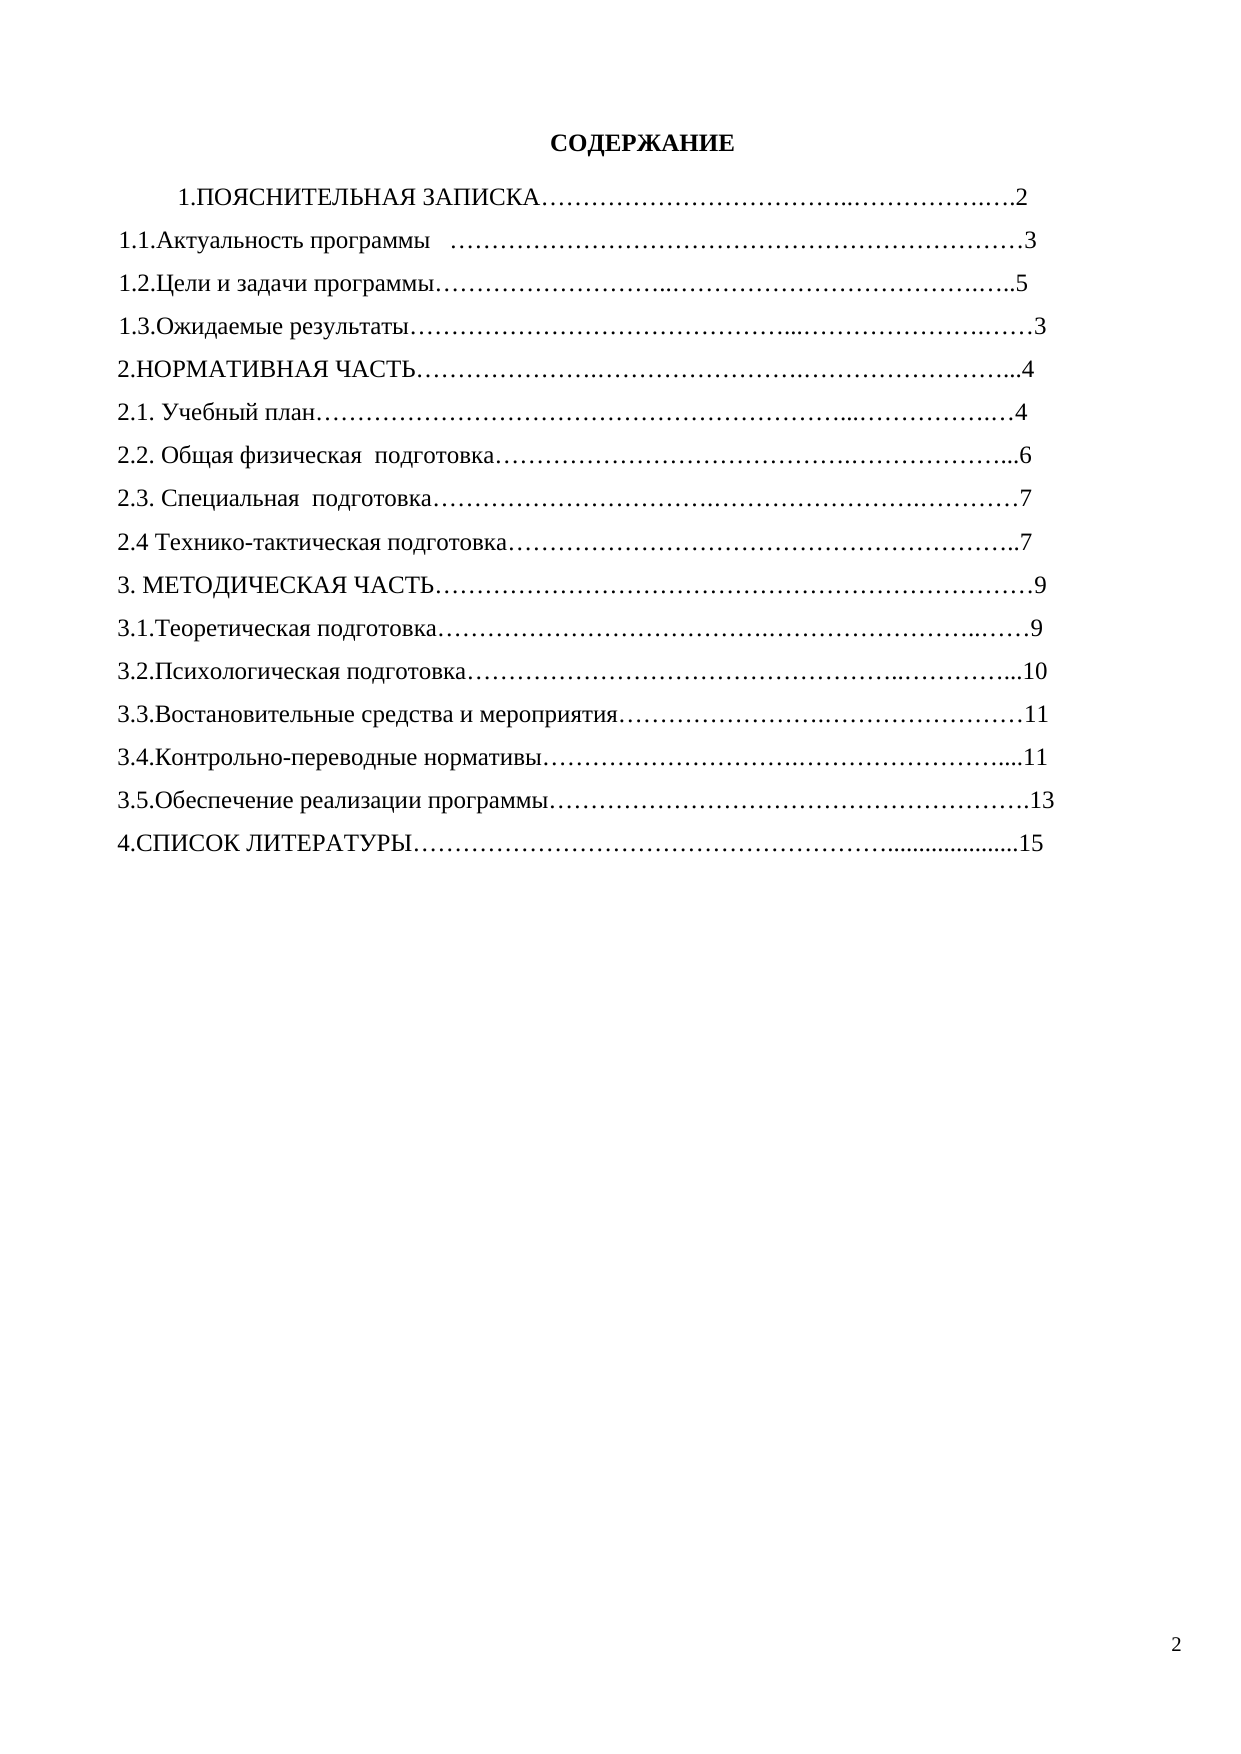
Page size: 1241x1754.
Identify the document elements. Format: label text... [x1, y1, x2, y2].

text 1.ПОЯСНИТЕЛЬНАЯ ЗАПИСКА………………………………..…………….….2 [103, 182, 1181, 210]
text 3.3.Востановительные средства и мероприятия…………………….……………………11 [117, 699, 1180, 728]
text СОДЕРЖАНИЕ [103, 128, 1181, 156]
text 2.4 Технико-тактическая подготовка……………………………………………………..7 [117, 527, 1180, 555]
list 1.1.Актуальность программы ……………………………………………………………3 [118, 225, 1181, 253]
text 2.3. Специальная подготовка…………………………….…………………….…………7 [117, 483, 1180, 512]
text 3.5.Обеспечение реализации программы………………………………………………….13 [117, 785, 1180, 814]
text 3.1.Теоретическая подготовка………………………………….……………………..……9 [117, 613, 1180, 642]
text 3.4.Контрольно-переводные нормативы………………………….……………………....11 [117, 742, 1180, 771]
text 4.СПИСОК ЛИТЕРАТУРЫ………………………………………………….....................15 [117, 828, 1180, 857]
text 3. МЕТОДИЧЕСКАЯ ЧАСТЬ………………………………………………………………9 [117, 570, 1180, 598]
text 2.1. Учебный план………………………………………………………...…………….…4 [117, 397, 1180, 426]
text 2.2. Общая физическая подготовка…………………………………….………………...6 [117, 440, 1180, 469]
text 2.НОРМАТИВНАЯ ЧАСТЬ………………….…………………….……………………...4 [117, 354, 1180, 383]
text 1.3.Ожидаемые результаты………………………………………...………………….……3 [118, 311, 1180, 340]
text 1.2.Цели и задачи программы………………………..……………………………….…..5 [118, 268, 1180, 297]
text 3.2.Психологическая подготовка……………………………………………..…………...10 [117, 656, 1180, 685]
